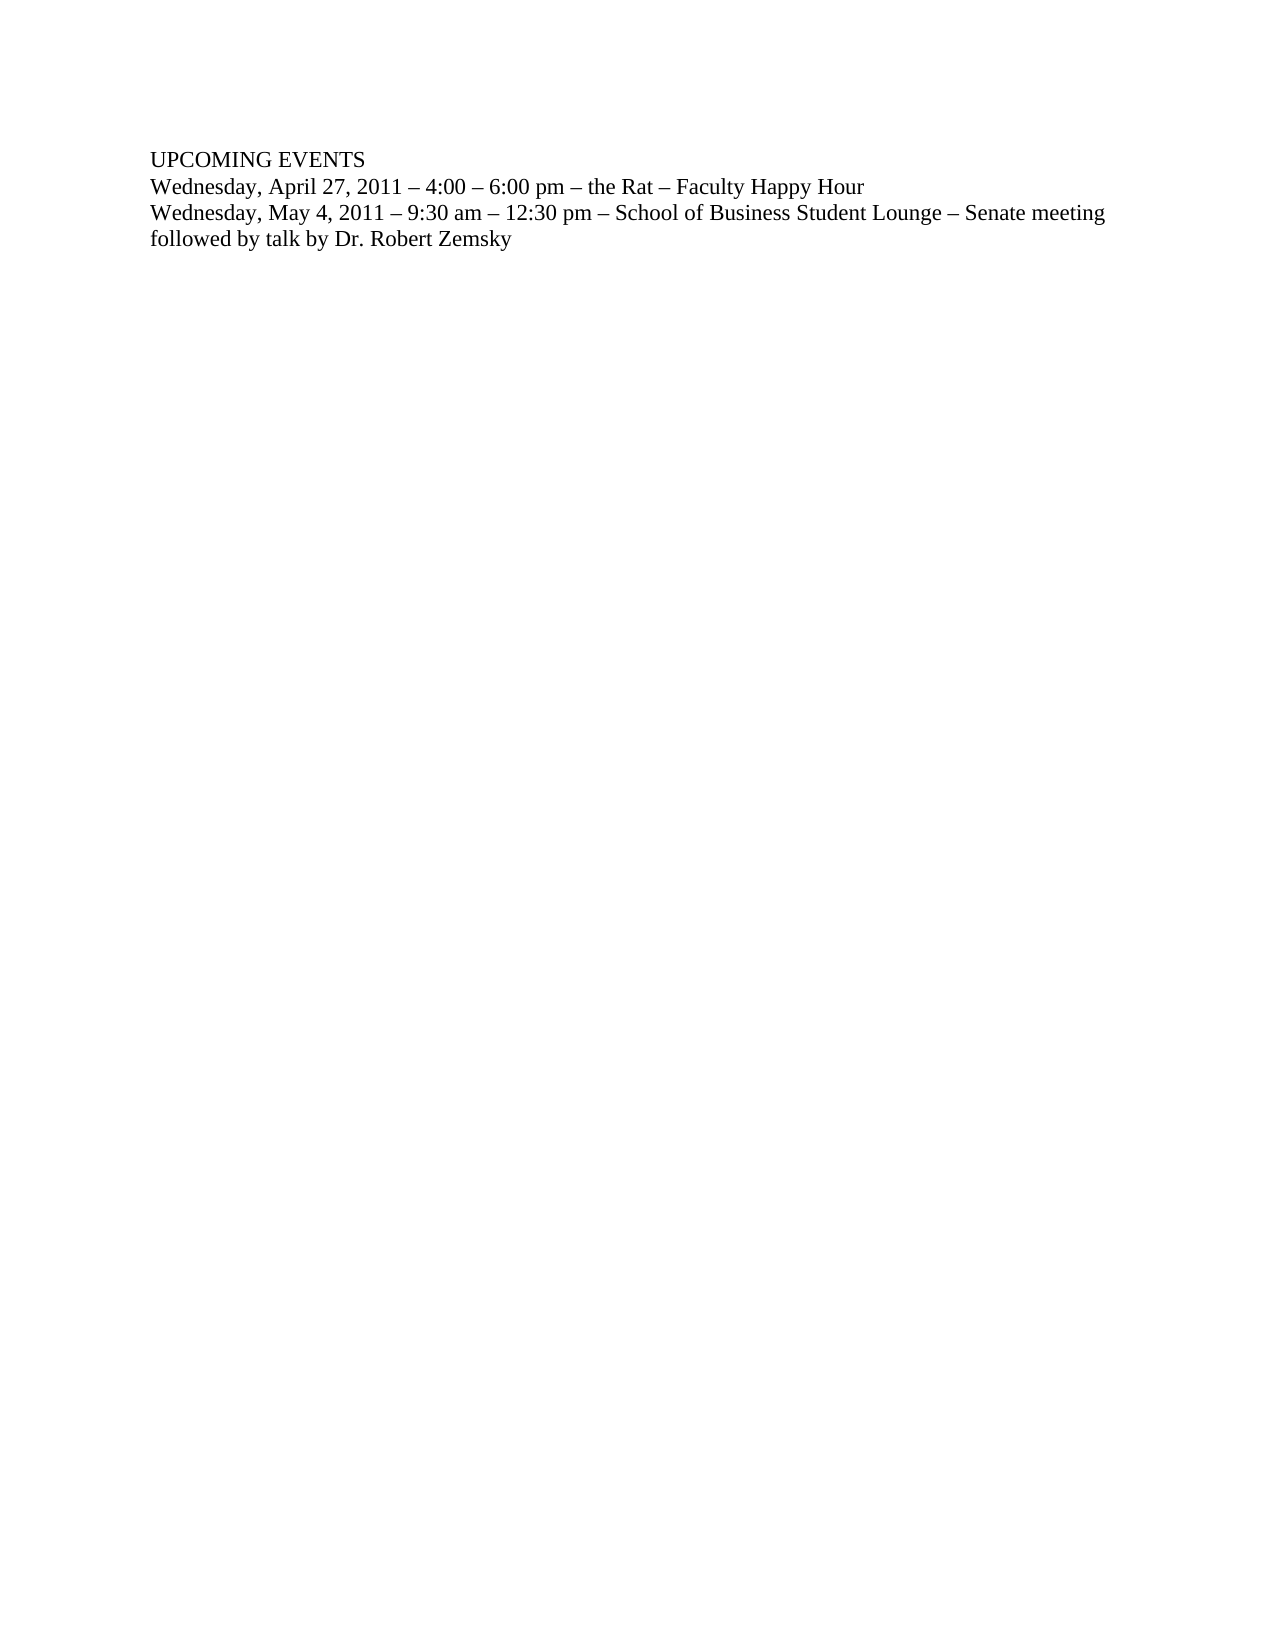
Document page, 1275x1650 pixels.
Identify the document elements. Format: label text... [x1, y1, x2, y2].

text UPCOMING EVENTS [150, 146, 1125, 173]
text Wednesday, April 27, 2011 – 4:00 – 6:00 pm – the Rat – Faculty Happy Hour [150, 173, 1125, 199]
text Wednesday, May 4, 2011 – 9:30 am – 12:30 pm – School of Business Student Lounge – Senate meeting followed by talk by Dr. Robert Zemsky [150, 199, 1125, 252]
